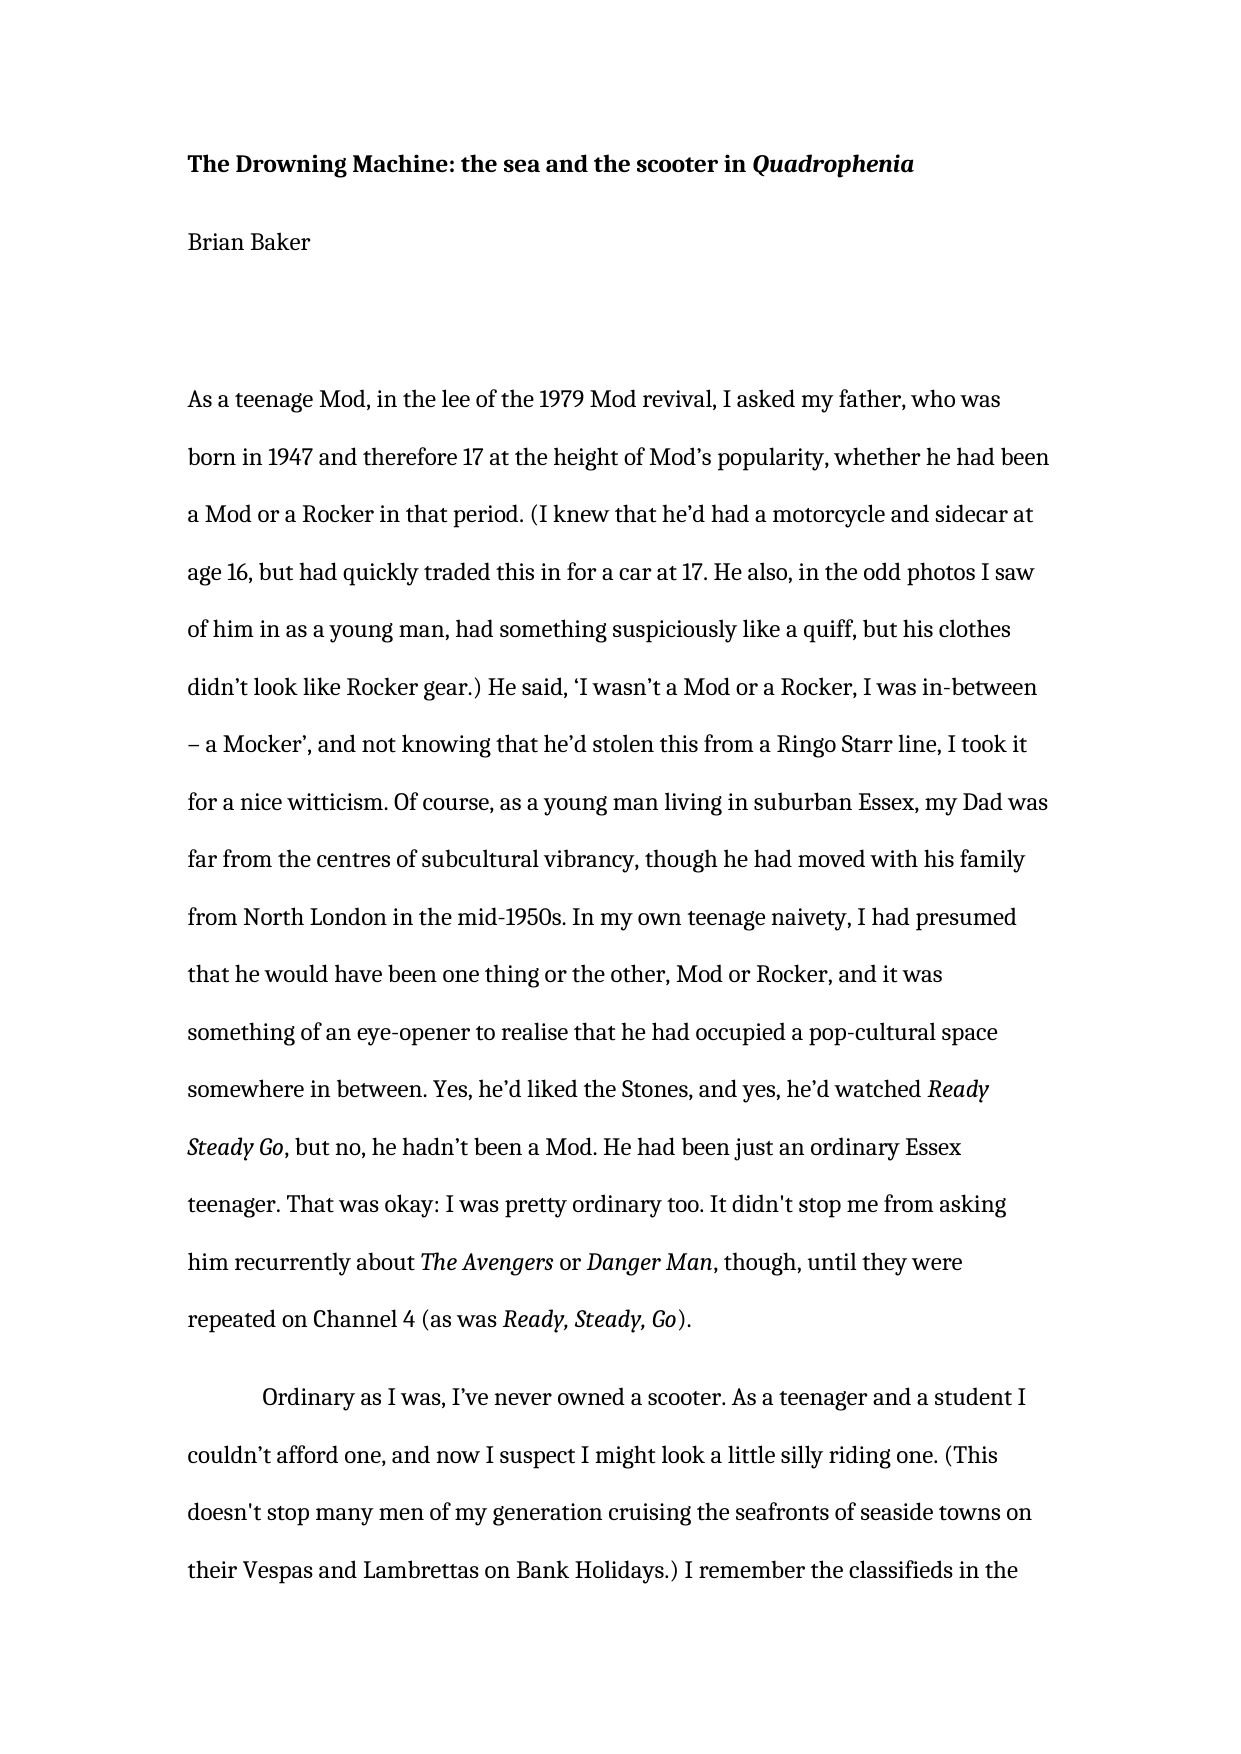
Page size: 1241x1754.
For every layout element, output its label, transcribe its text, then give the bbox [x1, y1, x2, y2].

text The Drowning Machine: the sea and the scooter in Quadrophenia [187, 150, 1053, 179]
text Brian Baker [187, 228, 1053, 257]
text As a teenage Mod, in the lee of the 1979 Mod revival, I asked my father, who was born in 1947 and therefore 17 at the height of Mod’s popularity, whether he had been a Mod or a Rocker in that period. (I knew that he’d had a motorcycle and sidecar at age 16, but had quickly traded this in for a car at 17. He also, in the odd photos I saw of him in as a young man, had something suspiciously like a quiff, but his clothes didn’t look like Rocker gear.) He said, ‘I wasn’t a Mod or a Rocker, I was in-between – a Mocker’, and not knowing that he’d stolen this from a Ringo Starr line, I took it for a nice witticism. Of course, as a young man living in suburban Essex, my Dad was far from the centres of subcultural vibrancy, though he had moved with his family from North London in the mid-1950s. In my own teenage naivety, I had presumed that he would have been one thing or the other, Mod or Rocker, and it was something of an eye-opener to realise that he had occupied a pop-cultural space somewhere in between. Yes, he’d liked the Stones, and yes, he’d watched Ready Steady Go, but no, he hadn’t been a Mod. He had been just an ordinary Essex teenager. That was okay: I was pretty ordinary too. It didn't stop me from asking him recurrently about The Avengers or Danger Man, though, until they were repeated on Channel 4 (as was Ready, Steady, Go). [187, 385, 1053, 1334]
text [187, 1383, 1053, 1584]
